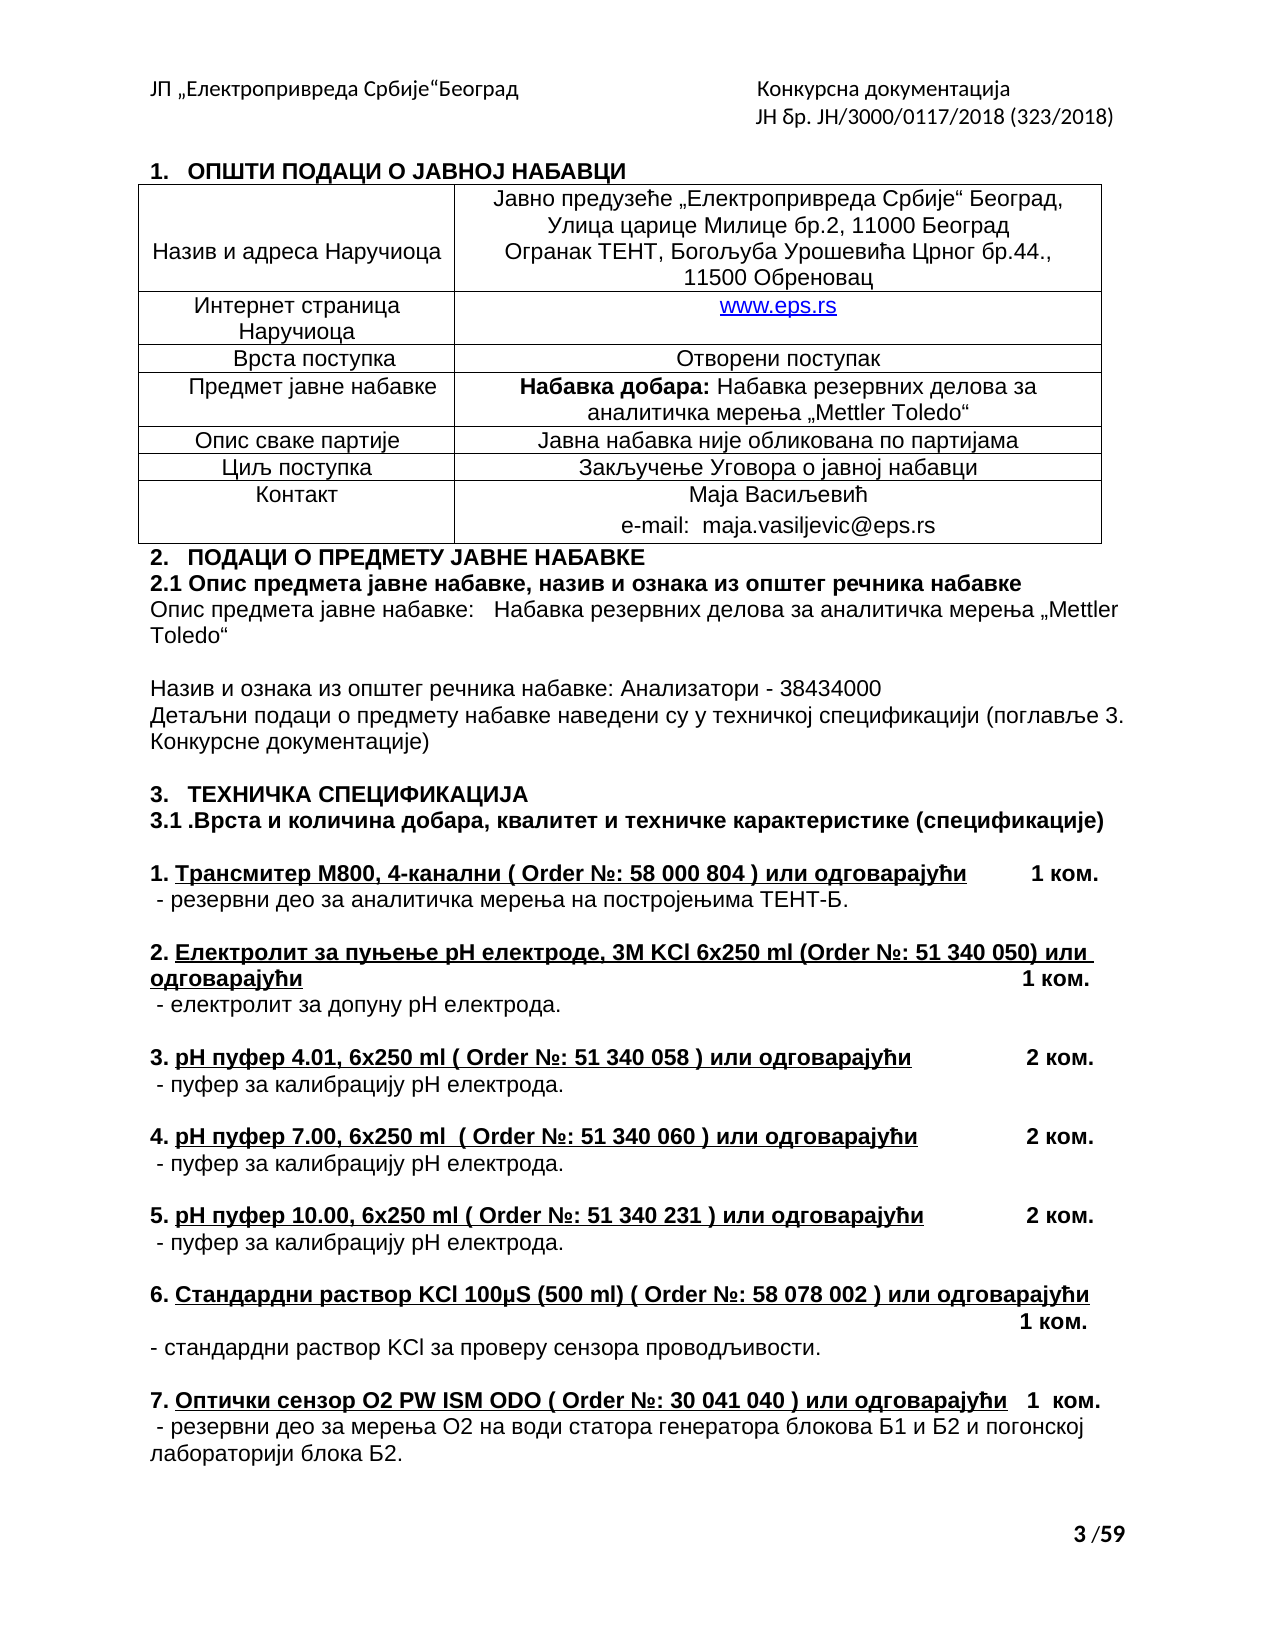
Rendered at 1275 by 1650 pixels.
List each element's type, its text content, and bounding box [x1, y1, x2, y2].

text Детаљни подаци о предмету набавке наведени су у техничкој спецификацији (поглавље 3. Конкурсне документације) [150, 702, 1125, 754]
table_cell Врста поступка [139, 345, 454, 372]
table_cell Контакт [139, 481, 454, 542]
text - резервни део за аналитичка мерењa на постројењима ТЕНТ-Б. [150, 886, 1125, 912]
text 2. Електролит за пуњење pH електроде, 3M KCl 6x250 ml (Order №: 51 340 050) или одговарајући 1 ком. [150, 939, 1125, 991]
table_cell www.eps.rs [455, 292, 1101, 344]
list ОПШТИ ПОДАЦИ О ЈАВНОЈ НАБАВЦИ [150, 158, 1125, 184]
text - пуфер за калибрацију pH електрода. [150, 1071, 1125, 1097]
table_cell Опис сваке партије [139, 427, 454, 453]
text 6. Стандардни раствор KCl 100µS (500 ml) ( Order №: 58 078 002 ) или одговарајући 1 ком. [150, 1281, 1125, 1334]
table_cell Циљ поступка [139, 454, 454, 480]
table_header Јавно предузеће „Електропривреда Србије“ Београд, Улица царице Милице бр.2, 11000 Београд Огранак ТЕНТ, Богољуба Урошевића Црног бр.44., 11500 Обреновац [455, 185, 1101, 291]
text Назив и ознака из општег речника набавке: Aнализатори - 38434000 [150, 675, 1126, 702]
text 7. Оптички сензор O2 PW ISM ODO ( Order №: 30 041 040 ) или одговарајући 1 ком. [150, 1387, 1125, 1413]
table_cell Отворени поступак [455, 345, 1101, 372]
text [150, 1413, 1125, 1466]
text 1. Трансмитер М800, 4-канални ( Order №: 58 000 804 ) или одговарајући 1 ком. [150, 860, 1125, 886]
text 2.1 Опис предмета јавне набавке, назив и ознака из општег речника набавке [150, 570, 1125, 596]
table_cell Предмет јавне набавке [139, 373, 454, 426]
text Опис предмета јавне набавке: Набавка резервних делова за аналитичка мерења „Mettler Toledo“ [150, 596, 1125, 649]
table_cell Интернет страница Наручиоца [139, 292, 454, 344]
table_cell Маја Васиљевић e-mail: maja.vasiljevic@eps.rs [455, 481, 1101, 542]
text 4. pH пуфер 7.00, 6x250 ml ( Order №: 51 340 060 ) или одговарајући 2 ком. [150, 1123, 1125, 1149]
text 5. pH пуфер 10.00, 6x250 ml ( Order №: 51 340 231 ) или одговарајући 2 ком. [150, 1202, 1125, 1229]
text - пуфер за калибрацију pH електрода. [150, 1149, 1125, 1176]
table_cell Jавна набавка није обликована по партијама [455, 427, 1101, 453]
table_cell Набавка добара: Набавка резервних делова за аналитичка мерења „Mettler Toledo“ [455, 373, 1101, 426]
text - електролит за допуну pH електрода. [150, 991, 1125, 1018]
table_cell Закључење Уговора о јавној набавци [455, 454, 1101, 480]
text 3. pH пуфер 4.01, 6x250 ml ( Order №: 51 340 058 ) или одговарајући 2 ком. [150, 1044, 1125, 1071]
list .Врста и количина добара, квалитет и техничке карактеристике (спецификације) [150, 807, 1125, 833]
list ТЕХНИЧКА СПЕЦИФИКАЦИЈА [150, 781, 1125, 807]
table_header Назив и адреса Наручиоца [139, 185, 454, 291]
text - пуфер за калибрацију pH електрода. [150, 1229, 1125, 1255]
text - стандардни раствор KCl за проверу сензора проводљивости. [150, 1334, 1125, 1360]
list ПОДАЦИ О ПРЕДМЕТУ ЈАВНЕ НАБАВКЕ [150, 543, 1125, 570]
